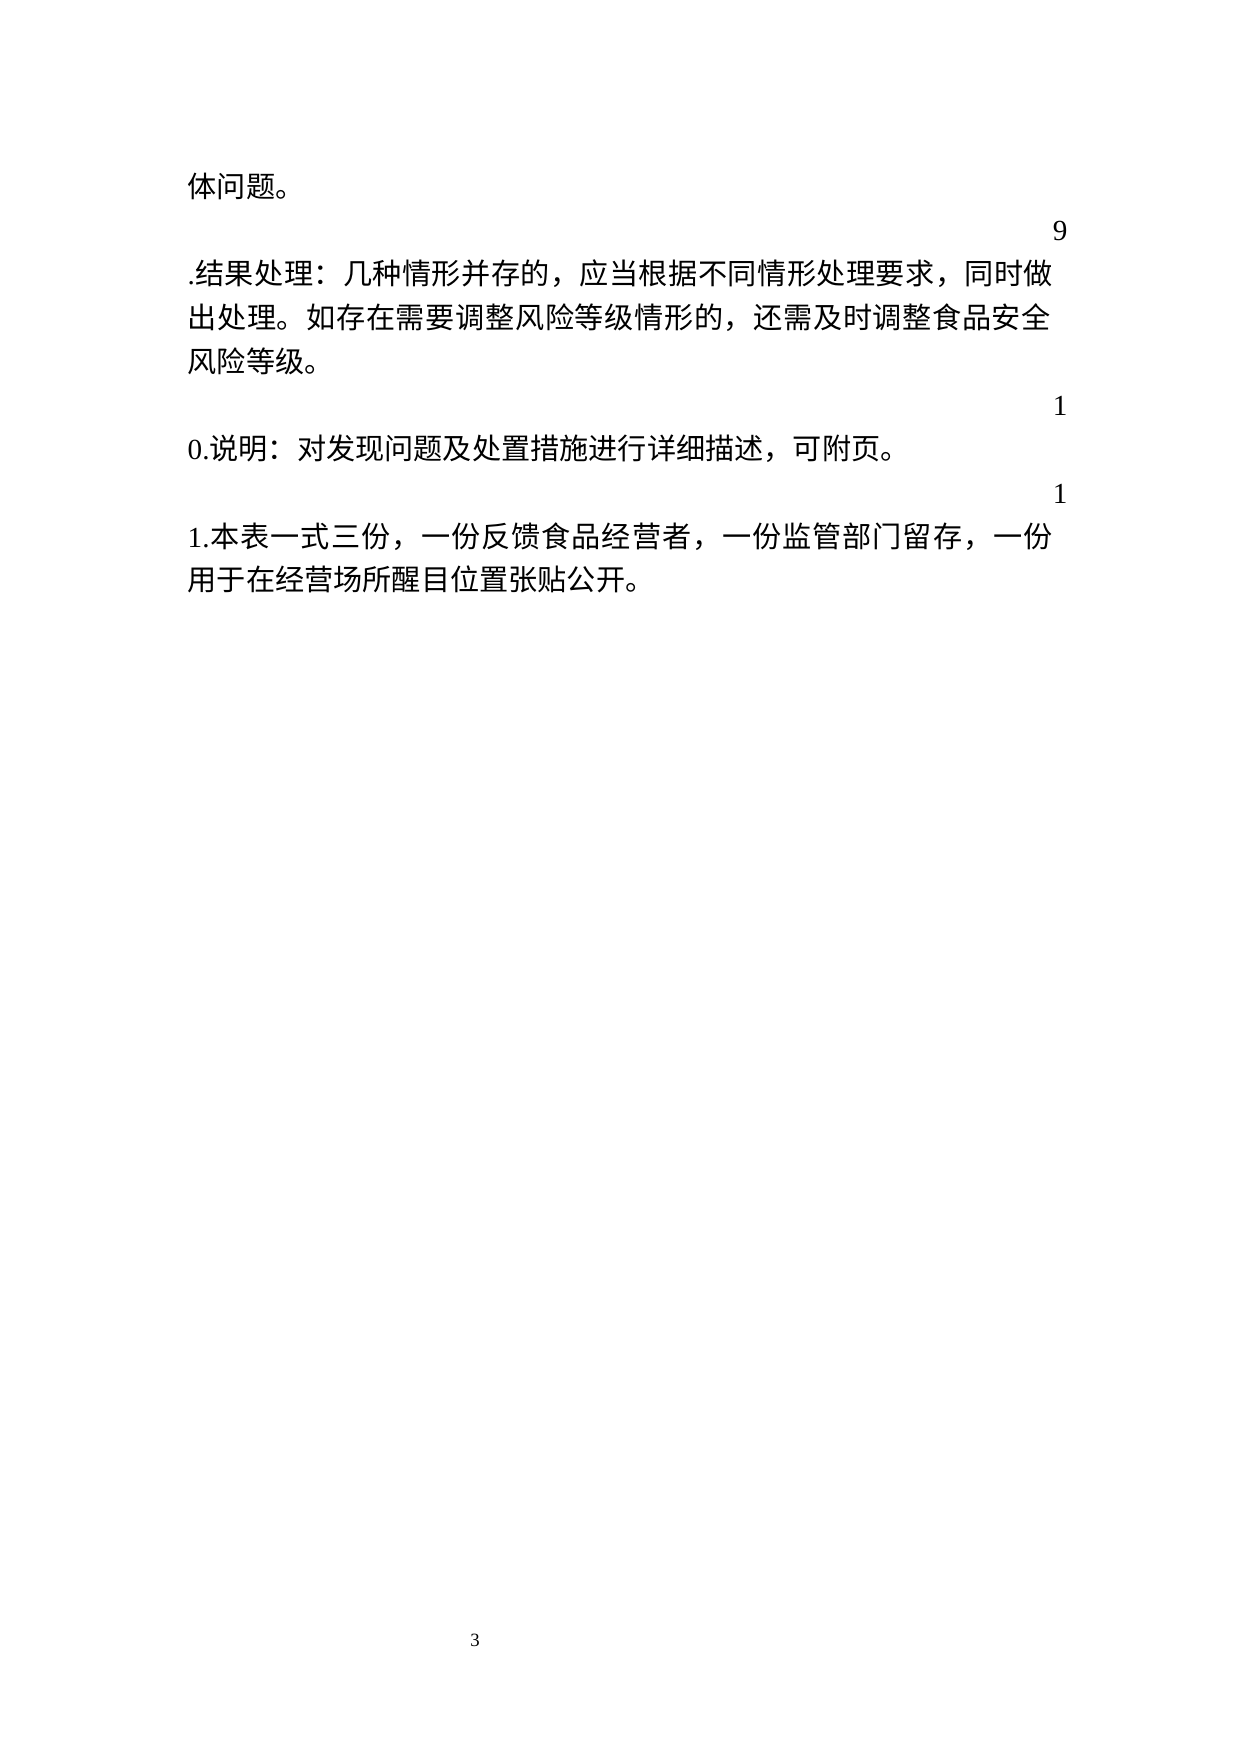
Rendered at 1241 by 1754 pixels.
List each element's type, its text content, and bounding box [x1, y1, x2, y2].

text 10.说明：对发现问题及处置措施进行详细描述，可附页。 [187, 381, 1053, 468]
text 11.本表一式三份，一份反馈食品经营者，一份监管部门留存，一份用于在经营场所醒目位置张贴公开。 [187, 468, 1053, 599]
text 9.结果处理：几种情形并存的，应当根据不同情形处理要求，同时做出处理。如存在需要调整风险等级情形的，还需及时调整食品安全风险等级。 [187, 206, 1053, 381]
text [187, 162, 1053, 206]
